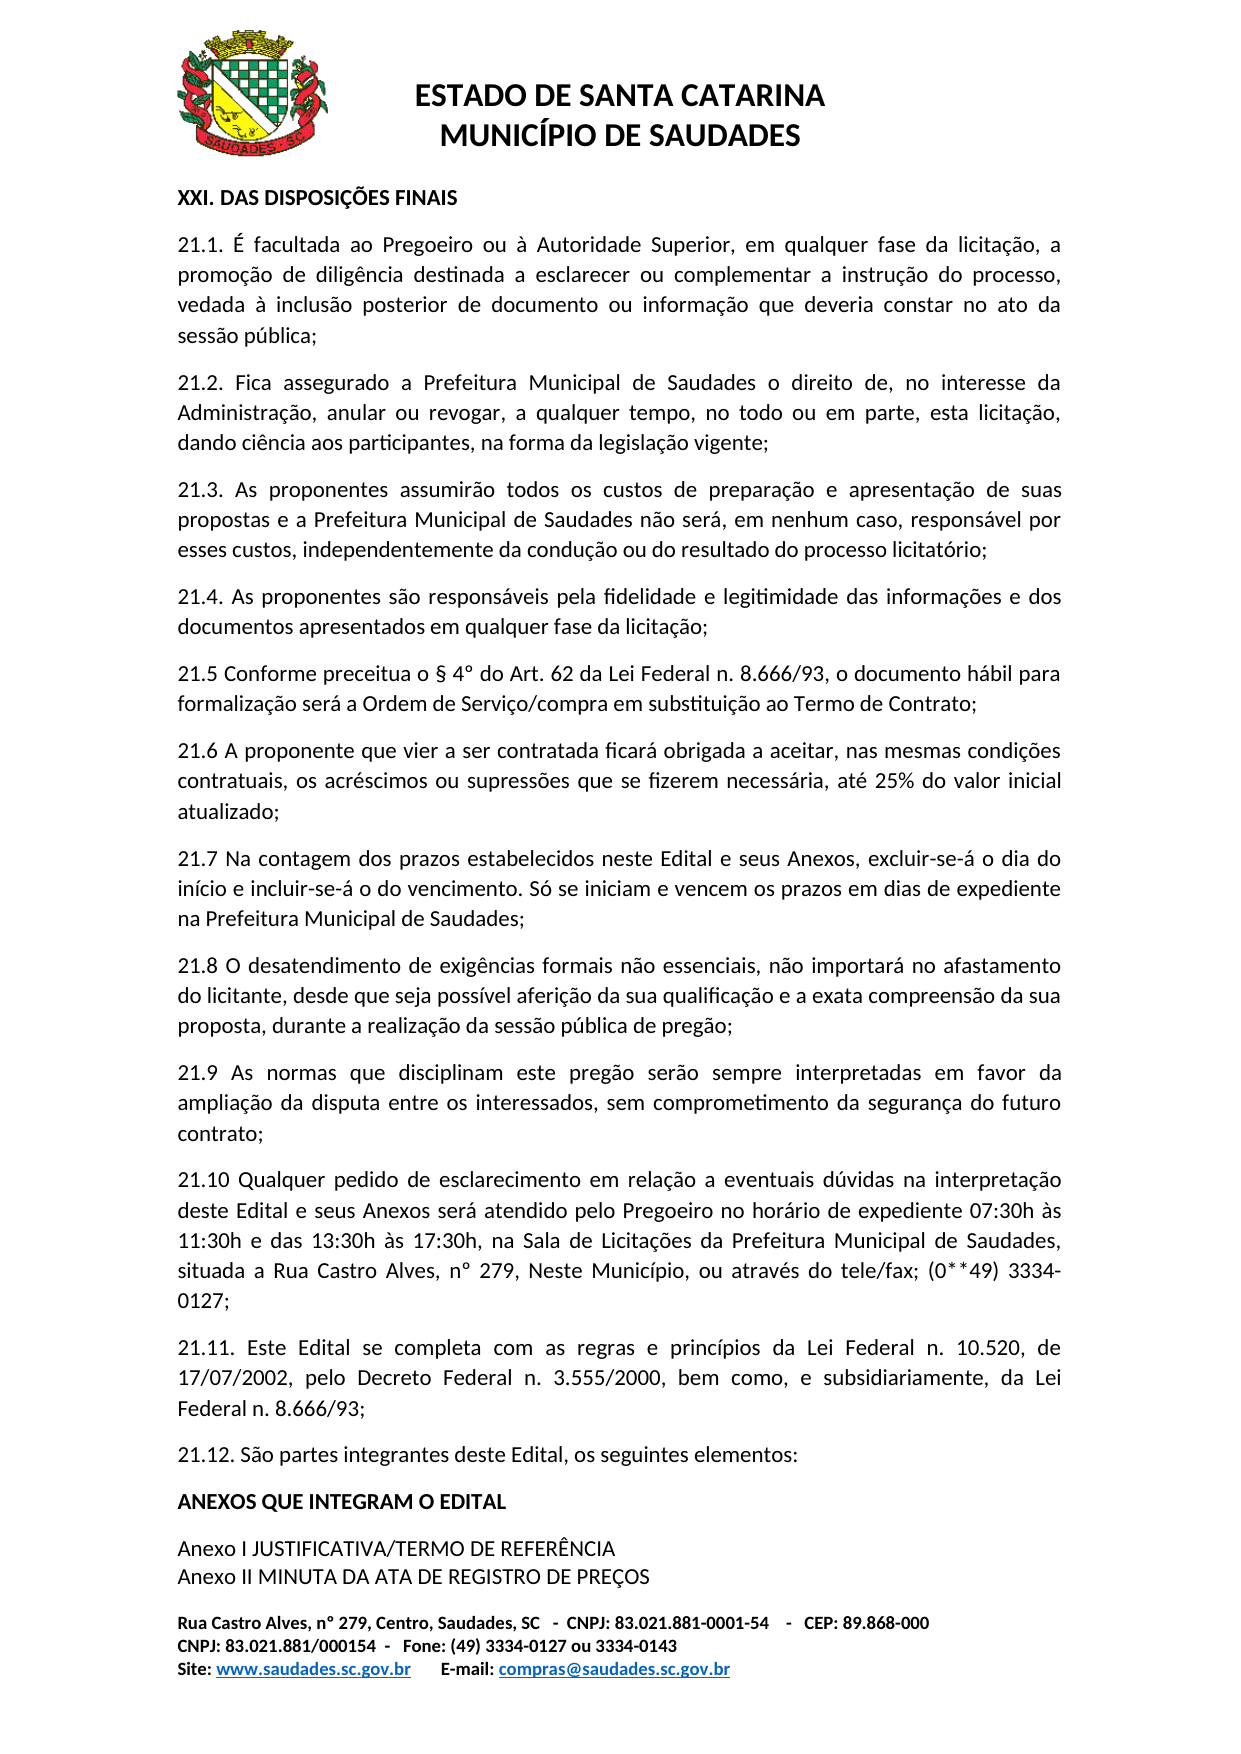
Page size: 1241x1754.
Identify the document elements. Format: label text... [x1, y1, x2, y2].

text XXI. DAS DISPOSIÇÕES FINAIS [177, 183, 1063, 211]
text Anexo II MINUTA DA ATA DE REGISTRO DE PREÇOS [177, 1562, 1063, 1590]
text 21.11. Este Edital se completa com as regras e princípios da Lei Federal n. 10.520, de 17/07/2002, pelo Decreto Federal n. 3.555/2000, bem como, e subsidiariamente, da Lei Federal n. 8.666/93; [177, 1333, 1063, 1422]
text 21.4. As proponentes são responsáveis pela fidelidade e legitimidade das informações e dos documentos apresentados em qualquer fase da licitação; [177, 582, 1063, 640]
text 21.12. São partes integrantes deste Edital, os seguintes elementos: [177, 1441, 1063, 1468]
text 21.10 Qualquer pedido de esclarecimento em relação a eventuais dúvidas na interpretação deste Edital e seus Anexos será atendido pelo Pregoeiro no horário de expediente 07:30h às 11:30h e das 13:30h às 17:30h, na Sala de Licitações da Prefeitura Municipal de Saudades, situada a Rua Castro Alves, nº 279, Neste Município, ou através do tele/fax; (0**49) 3334-0127; [177, 1166, 1063, 1314]
text 21.2. Fica assegurado a Prefeitura Municipal de Saudades o direito de, no interesse da Administração, anular ou revogar, a qualquer tempo, no todo ou em parte, esta licitação, dando ciência aos participantes, na forma da legislação vigente; [177, 368, 1063, 456]
text 21.6 A proponente que vier a ser contratada ficará obrigada a aceitar, nas mesmas condições contratuais, os acréscimos ou supressões que se fizerem necessária, até 25% do valor inicial atualizado; [177, 736, 1063, 825]
text 21.3. As proponentes assumirão todos os custos de preparação e apresentação de suas propostas e a Prefeitura Municipal de Saudades não será, em nenhum caso, responsável por esses custos, independentemente da condução ou do resultado do processo licitatório; [177, 475, 1063, 563]
picture [177, 27, 329, 171]
text 21.5 Conforme preceitua o § 4º do Art. 62 da Lei Federal n. 8.666/93, o documento hábil para formalização será a Ordem de Serviço/compra em substituição ao Termo de Contrato; [177, 659, 1063, 717]
text 21.9 As normas que disciplinam este pregão serão sempre interpretadas em favor da ampliação da disputa entre os interessados, sem comprometimento da segurança do futuro contrato; [177, 1058, 1063, 1147]
text 21.1. É facultada ao Pregoeiro ou à Autoridade Superior, em qualquer fase da licitação, a promoção de diligência destinada a esclarecer ou complementar a instrução do processo, vedada à inclusão posterior de documento ou informação que deveria constar no ato da sessão pública; [177, 230, 1063, 349]
text 21.8 O desatendimento de exigências formais não essenciais, não importará no afastamento do licitante, desde que seja possível aferição da sua qualificação e a exata compreensão da sua proposta, durante a realização da sessão pública de pregão; [177, 951, 1063, 1039]
text 21.7 Na contagem dos prazos estabelecidos neste Edital e seus Anexos, excluir-se-á o dia do início e incluir-se-á o do vencimento. Só se iniciam e vencem os prazos em dias de expediente na Prefeitura Municipal de Saudades; [177, 844, 1063, 932]
text Anexo I JUSTIFICATIVA/TERMO DE REFERÊNCIA [177, 1534, 1063, 1562]
text ANEXOS QUE INTEGRAM O EDITAL [177, 1487, 1063, 1515]
